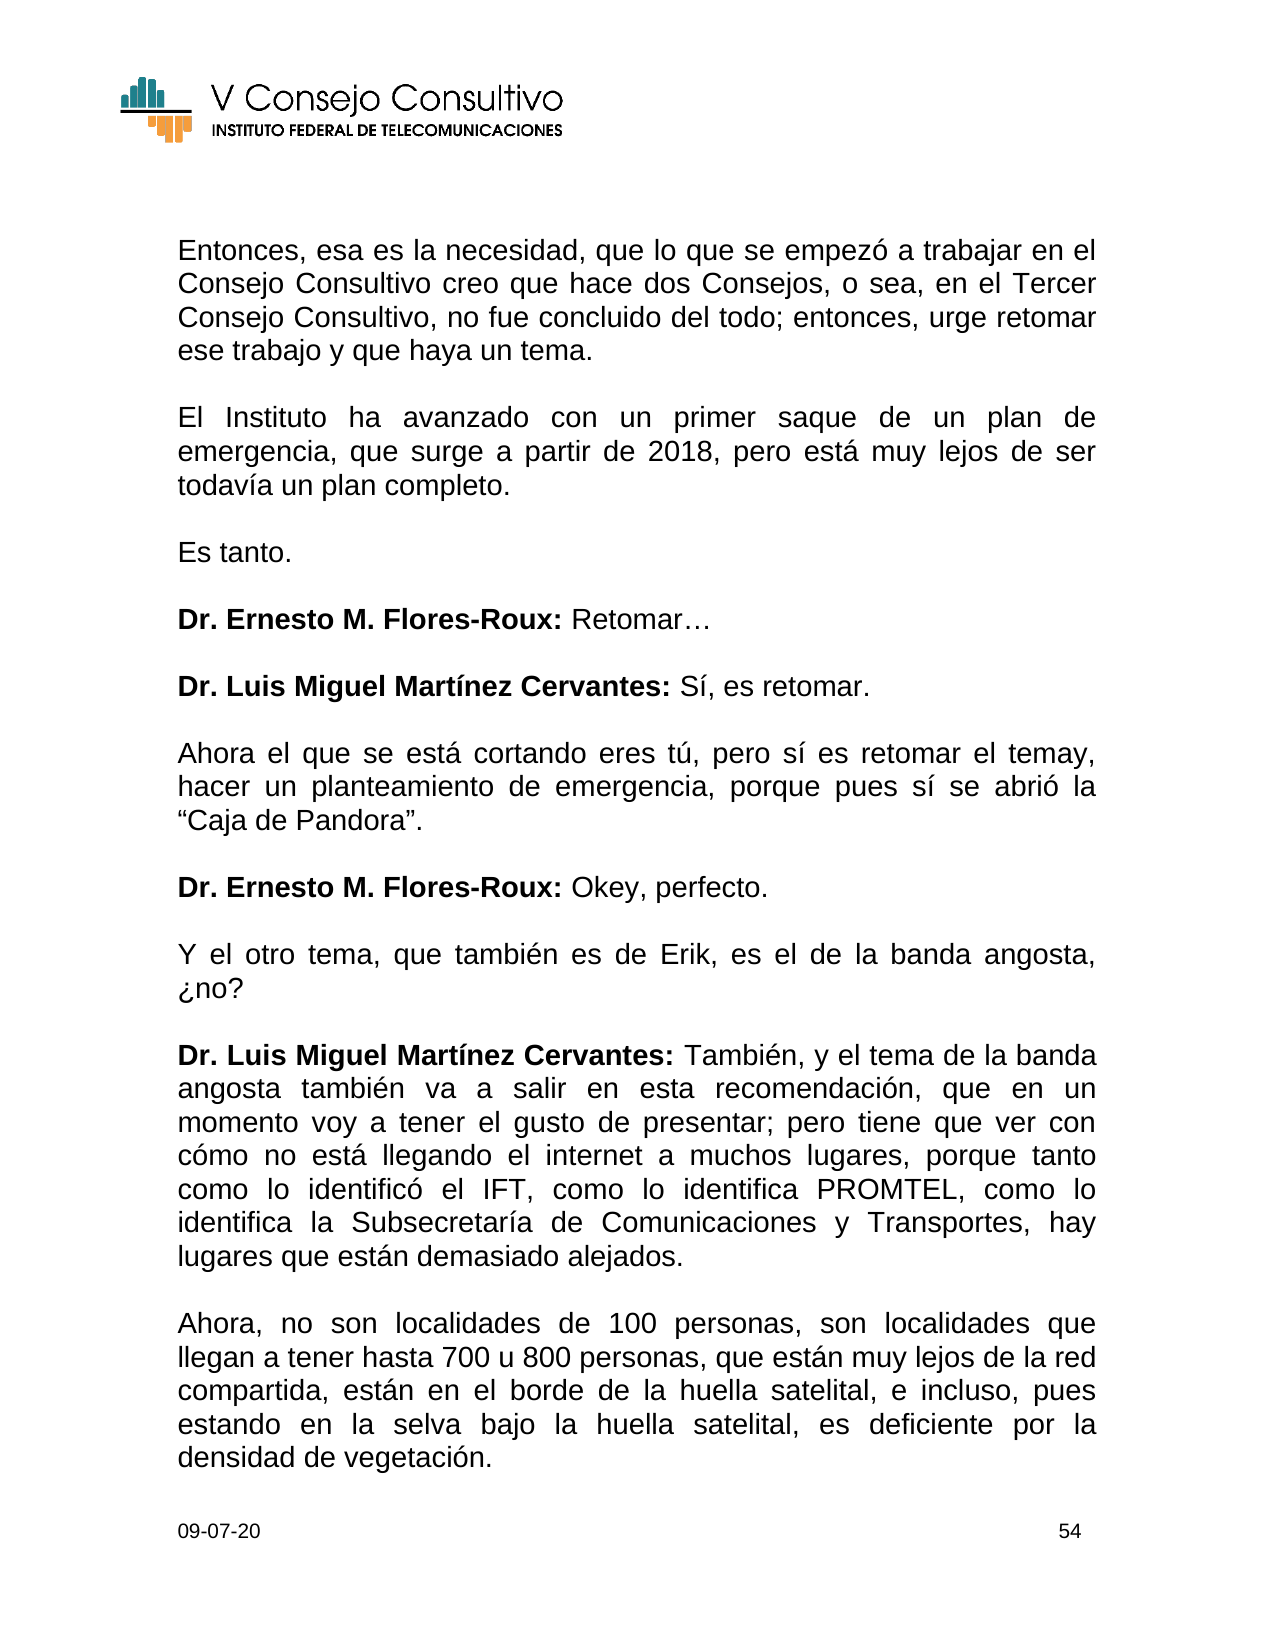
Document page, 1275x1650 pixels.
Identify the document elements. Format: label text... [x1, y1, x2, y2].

text Entonces, esa es la necesidad, que lo que se empezó a trabajar en el Consejo Consultivo creo que hace dos Consejos, o sea, en el Tercer Consejo Consultivo, no fue concluido del todo; entonces, urge retomar ese trabajo y que haya un tema. [177, 233, 1098, 367]
text Ahora, no son localidades de 100 personas, son localidades que llegan a tener hasta 700 u 800 personas, que están muy lejos de la red compartida, están en el borde de la huella satelital, e incluso, pues estando en la selva bajo la huella satelital, es deficiente por la densidad de vegetación. [177, 1306, 1098, 1474]
text Dr. Ernesto M. Flores-Roux: Okey, perfecto. [177, 870, 1098, 904]
text Y el otro tema, que también es de Erik, es el de la banda angosta, ¿no? [177, 937, 1098, 1004]
text Dr. Ernesto M. Flores-Roux: Retomar… [177, 602, 1098, 635]
text El Instituto ha avanzado con un primer saque de un plan de emergencia, que surge a partir de 2018, pero está muy lejos de ser todavía un plan completo. [177, 401, 1098, 501]
text Dr. Luis Miguel Martínez Cervantes: Sí, es retomar. [177, 669, 1098, 702]
text Es tanto. [177, 535, 1098, 568]
text Dr. Luis Miguel Martínez Cervantes: También, y el tema de la banda angosta también va a salir en esta recomendación, que en un momento voy a tener el gusto de presentar; pero tiene que ver con cómo no está llegando el internet a muchos lugares, porque tanto como lo identificó el IFT, como lo identifica PROMTEL, como lo identifica la Subsecretaría de Comunicaciones y Transportes, hay lugares que están demasiado alejados. [177, 1038, 1098, 1273]
text Ahora el que se está cortando eres tú, pero sí es retomar el temay, hacer un planteamiento de emergencia, porque pues sí se abrió la “Caja de Pandora”. [177, 736, 1098, 837]
picture [114, 70, 571, 142]
